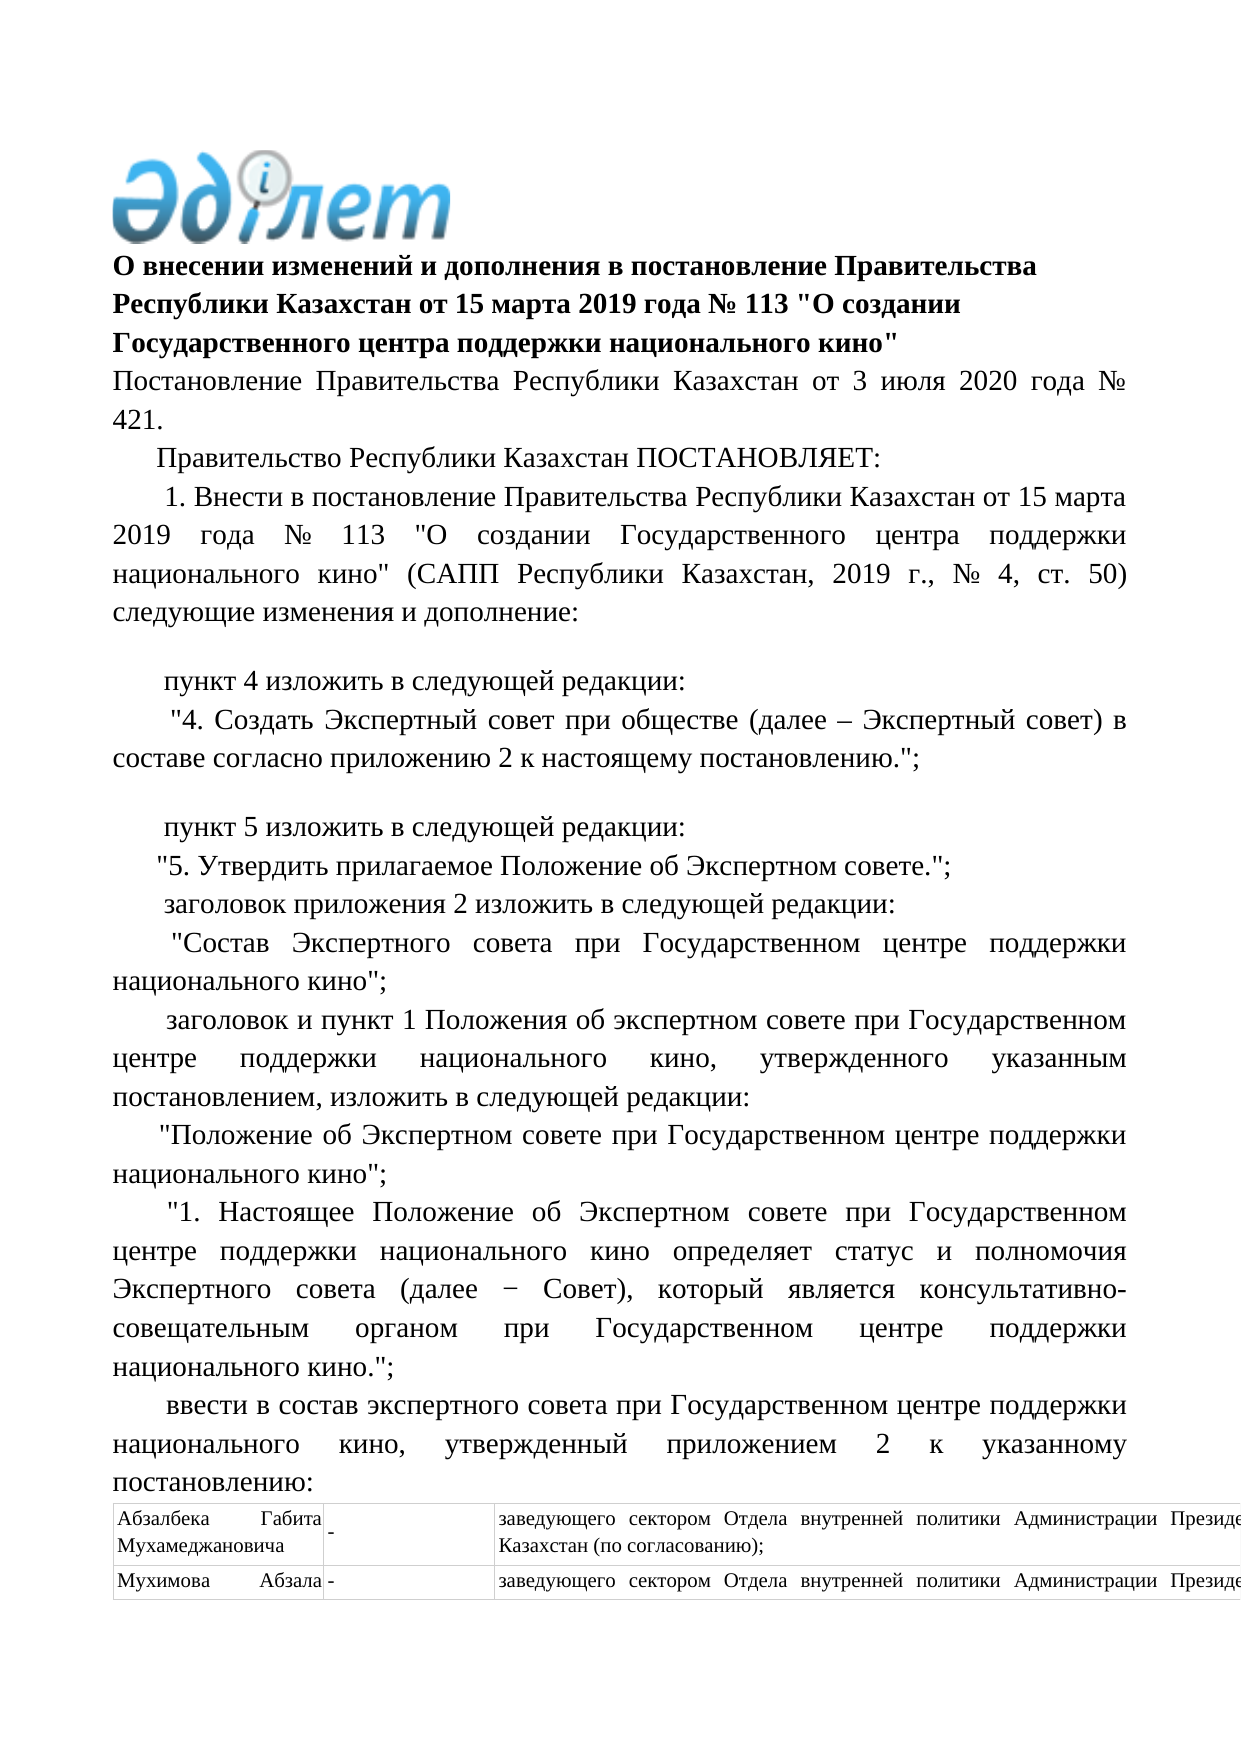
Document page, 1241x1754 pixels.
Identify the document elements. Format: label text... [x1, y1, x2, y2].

text "4. Создать Экспертный совет при обществе (далее – Экспертный совет) в составе согласно приложению 2 к настоящему постановлению."; [112, 702, 1128, 774]
text О внесении изменений и дополнения в постановление Правительства Республики Казахстан от 15 марта 2019 года № 113 "О создании Государственного центра поддержки национального кино" [112, 248, 1128, 358]
text Постановление Правительства Республики Казахстан от 3 июля 2020 года № 421. [112, 363, 1128, 435]
text "Состав Экспертного совета при Государственном центре поддержки национального кино"; [112, 925, 1128, 997]
text заголовок и пункт 1 Положения об экспертном совете при Государственном центре поддержки национального кино, утвержденного указанным постановлением, изложить в следующей редакции: [112, 1002, 1128, 1112]
table_header Абзалбека Габита Мухамеджановича [114, 1504, 323, 1565]
table_header заведующего сектором Отдела внутренней политики Администрации Президента Республики Казахстан (по согласованию); [495, 1504, 1240, 1565]
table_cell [114, 1566, 323, 1599]
text Правительство Республики Казахстан ПОСТАНОВЛЯЕТ: [112, 440, 1128, 474]
text ввести в состав экспертного совета при Государственном центре поддержки национального кино, утвержденный приложением 2 к указанному постановлению: [112, 1387, 1128, 1498]
text 1. Внести в постановление Правительства Республики Казахстан от 15 марта 2019 года № 113 "О создании Государственного центра поддержки национального кино" (САПП Республики Казахстан, 2019 г., № 4, ст. 50) следующие изменения и дополнение: [112, 479, 1128, 628]
table_cell - [324, 1566, 494, 1599]
picture [112, 150, 451, 244]
table_header - [324, 1504, 494, 1565]
text пункт 5 изложить в следующей редакции: [112, 809, 1128, 843]
text заголовок приложения 2 изложить в следующей редакции: [112, 886, 1128, 920]
text "1. Настоящее Положение об Экспертном совете при Государственном центре поддержки национального кино определяет статус и полномочия Экспертного совета (далее − Совет), который является консультативно-совещательным органом при Государственном центре поддержки национального кино."; [112, 1194, 1128, 1382]
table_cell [495, 1566, 1240, 1599]
text "Положение об Экспертном совете при Государственном центре поддержки национального кино"; [112, 1117, 1128, 1189]
text пункт 4 изложить в следующей редакции: [112, 663, 1128, 697]
text "5. Утвердить прилагаемое Положение об Экспертном совете."; [112, 848, 1128, 881]
